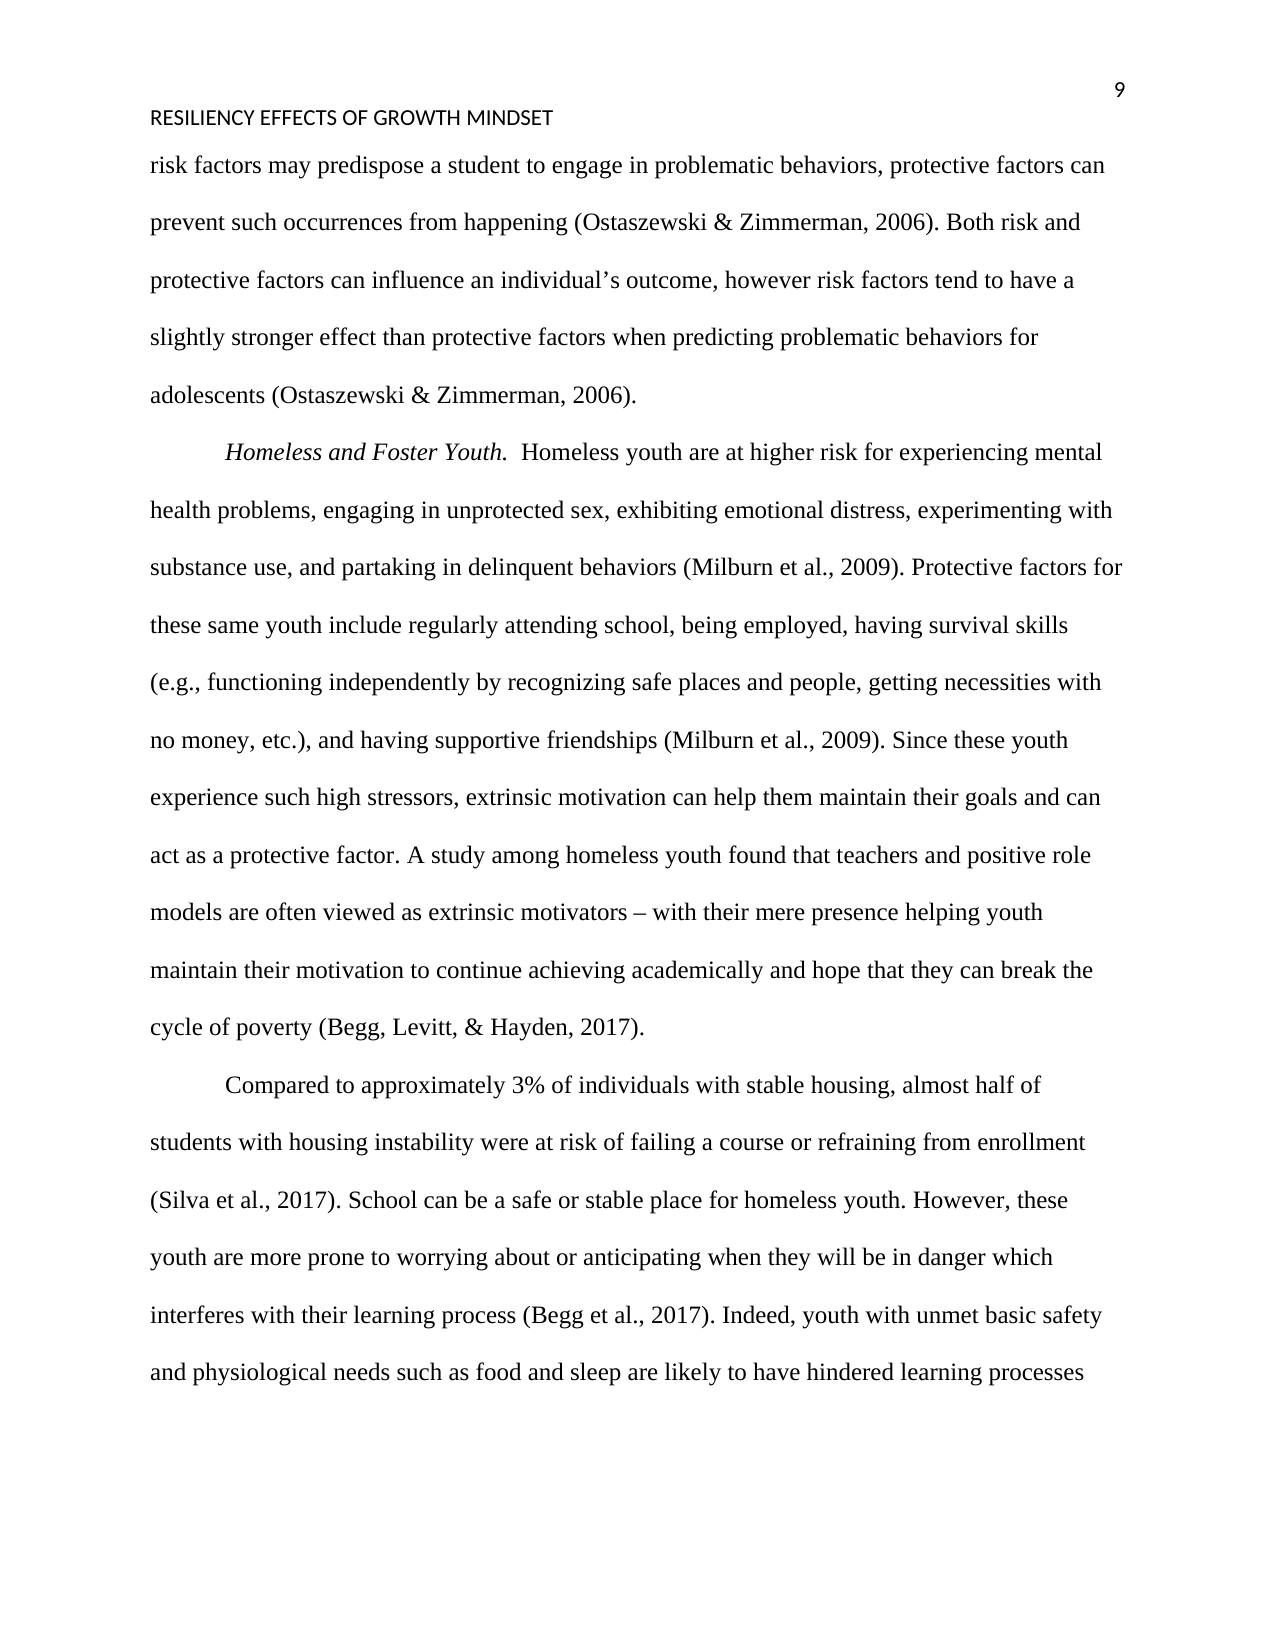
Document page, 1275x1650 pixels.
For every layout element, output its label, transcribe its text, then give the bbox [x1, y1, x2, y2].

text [150, 1070, 1125, 1386]
text Homeless and Foster Youth. Homeless youth are at higher risk for experiencing mental health problems, engaging in unprotected sex, exhibiting emotional distress, experimenting with substance use, and partaking in delinquent behaviors (Milburn et al., 2009). Protective factors for these same youth include regularly attending school, being employed, having survival skills (e.g., functioning independently by recognizing safe places and people, getting necessities with no money, etc.), and having supportive friendships (Milburn et al., 2009). Since these youth experience such high stressors, extrinsic motivation can help them maintain their goals and can act as a protective factor. A study among homeless youth found that teachers and positive role models are often viewed as extrinsic motivators – with their mere presence helping youth maintain their motivation to continue achieving academically and hope that they can break the cycle of poverty (Begg, Levitt, & Hayden, 2017). [150, 437, 1125, 1041]
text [150, 150, 1125, 409]
